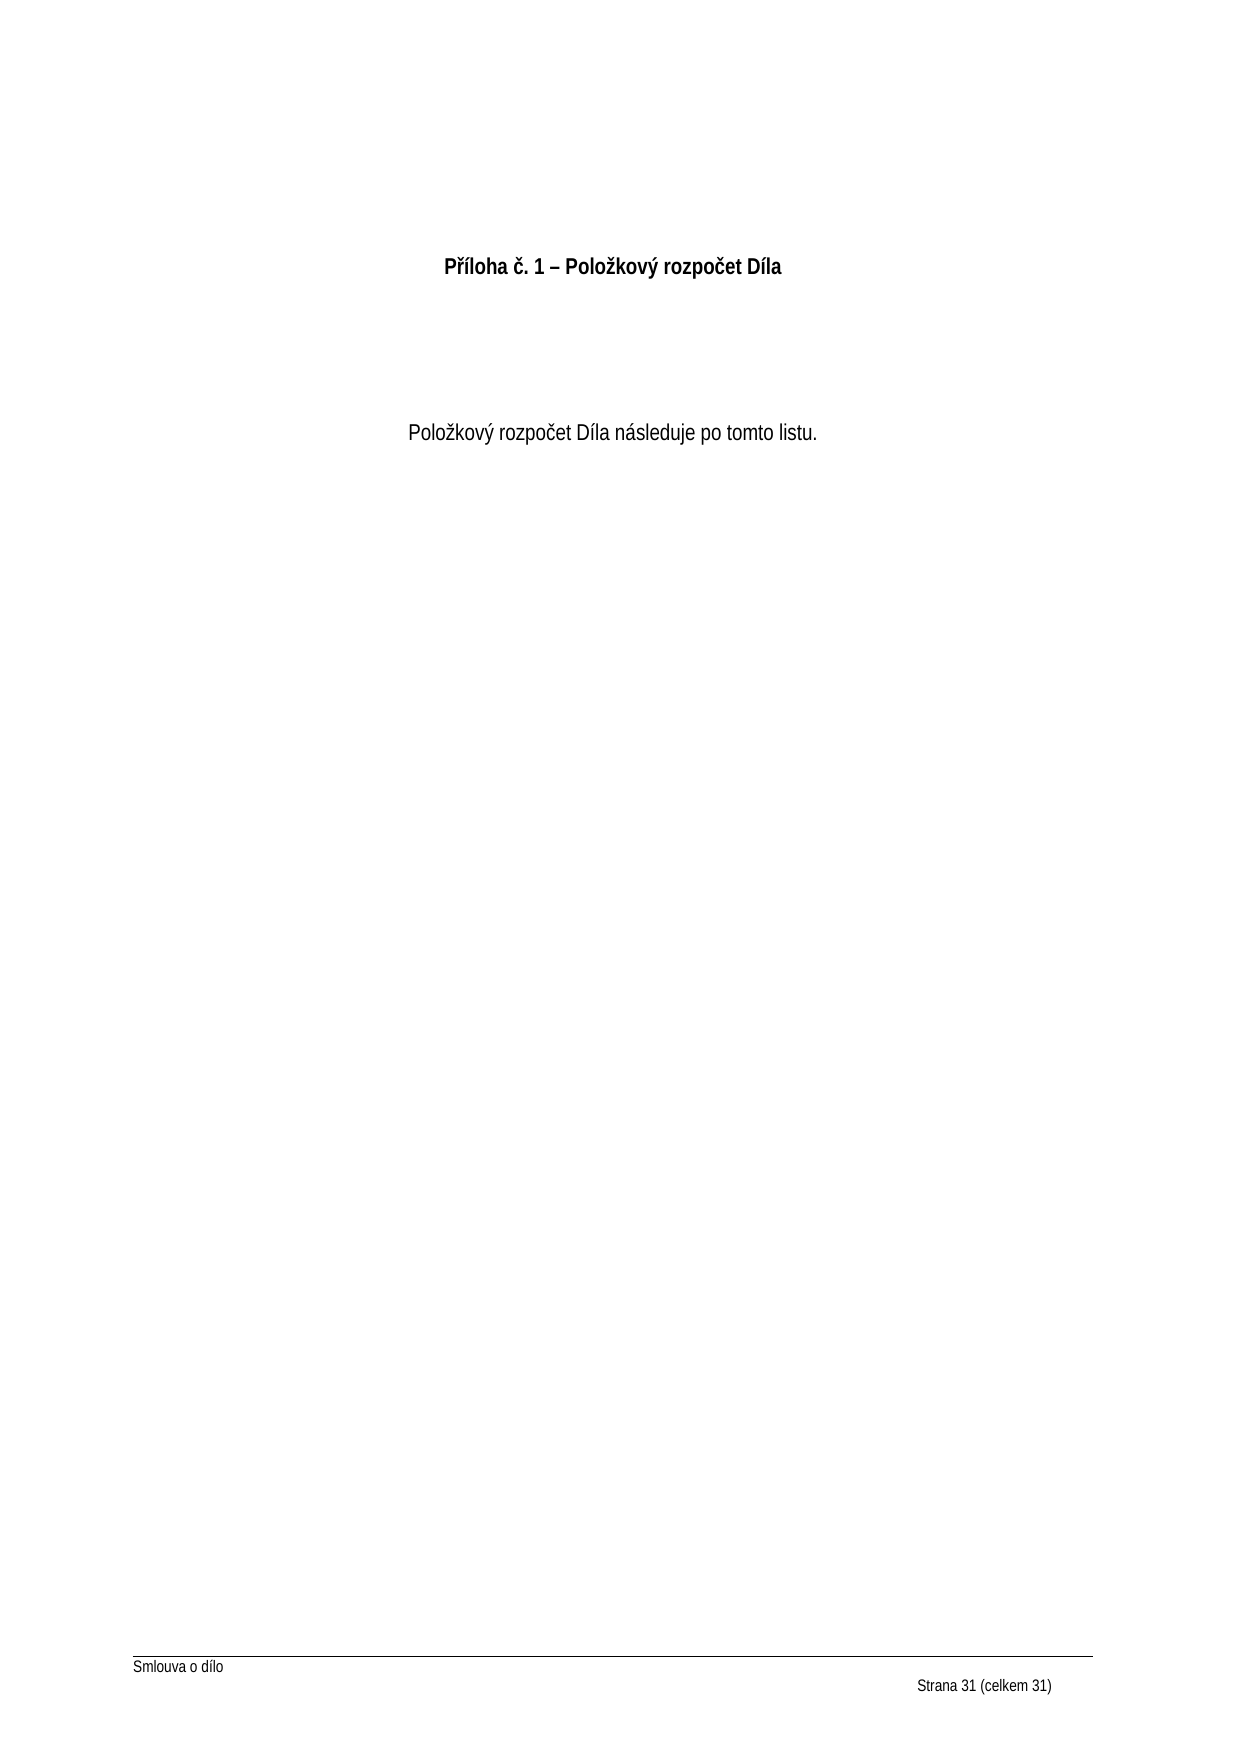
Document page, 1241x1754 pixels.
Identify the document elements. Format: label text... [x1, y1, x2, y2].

text Položkový rozpočet Díla následuje po tomto listu. [133, 419, 1093, 445]
text Příloha č. 1 – Položkový rozpočet Díla [133, 253, 1093, 279]
